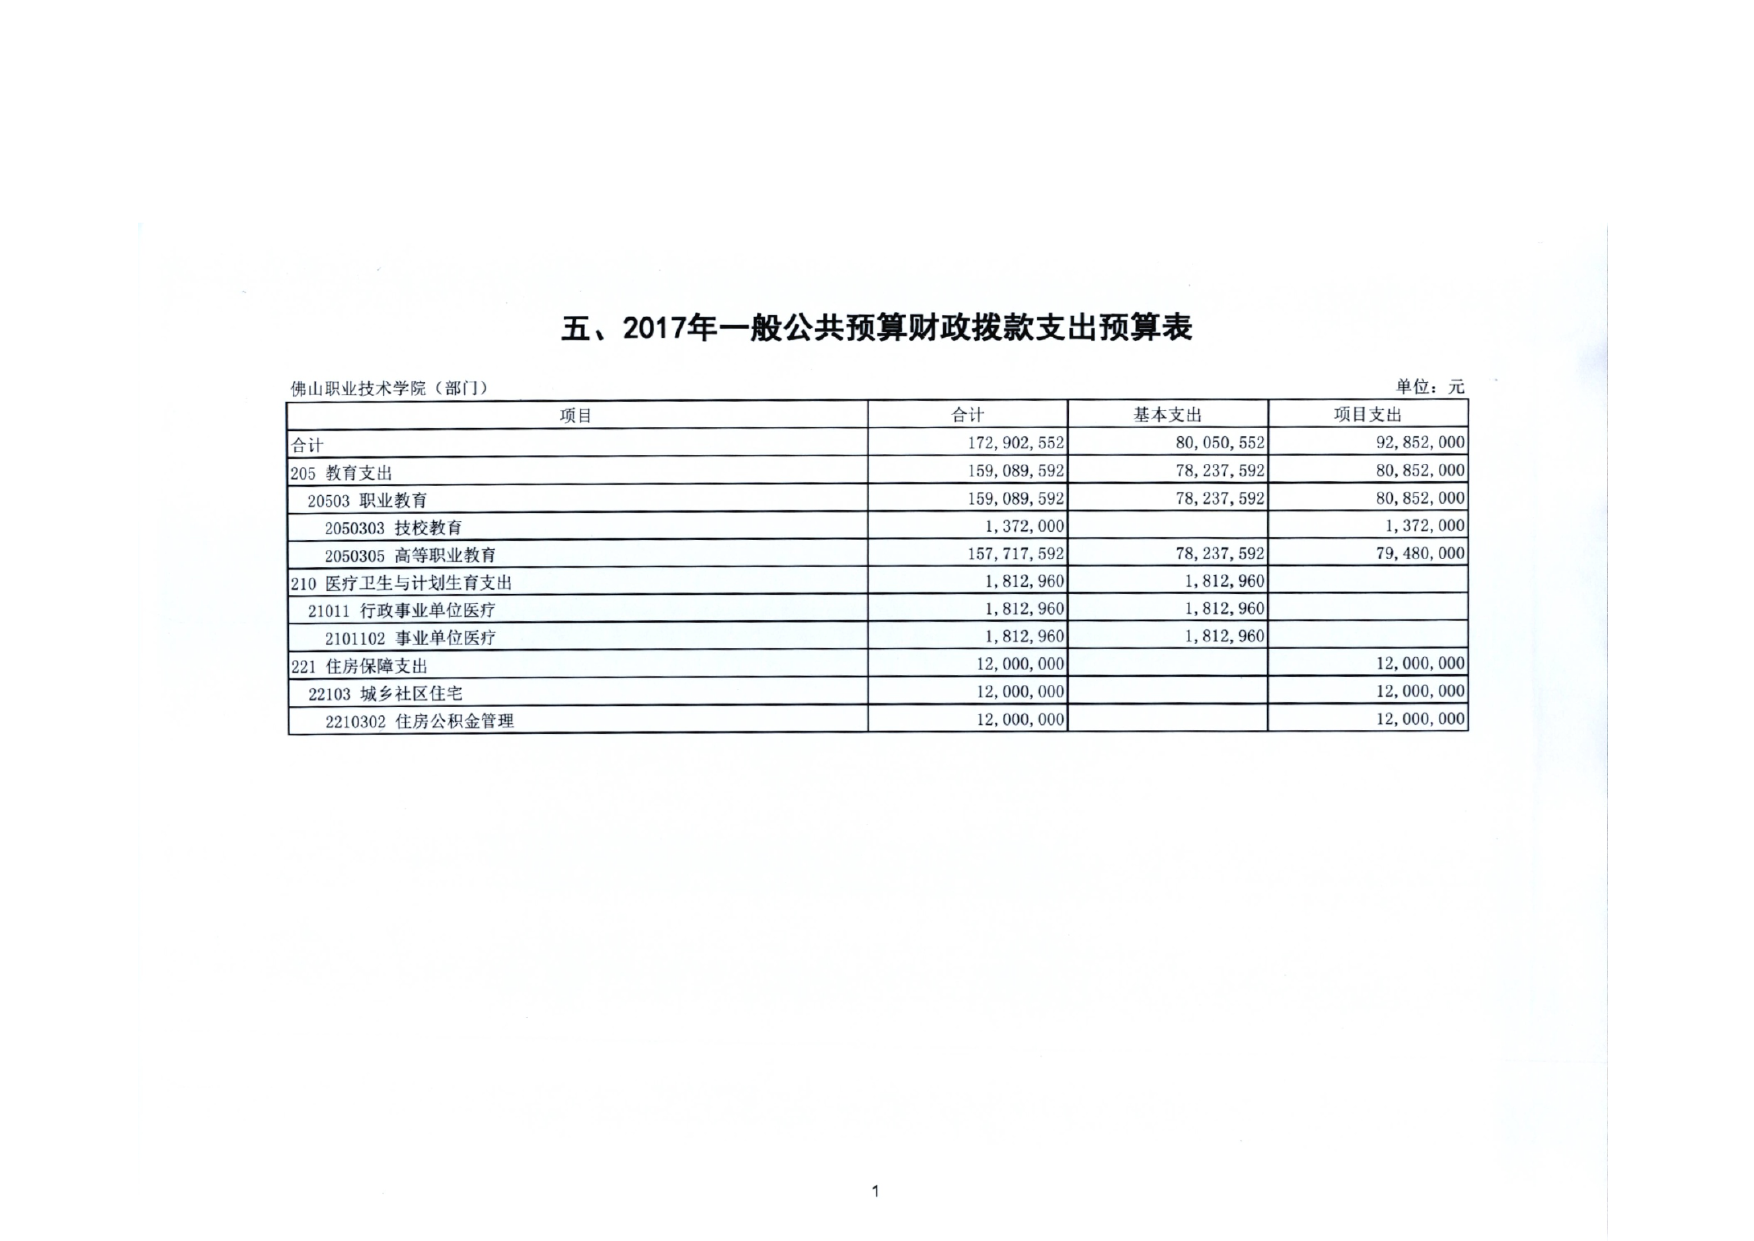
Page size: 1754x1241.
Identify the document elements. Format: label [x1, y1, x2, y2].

picture [139, 224, 1607, 1241]
